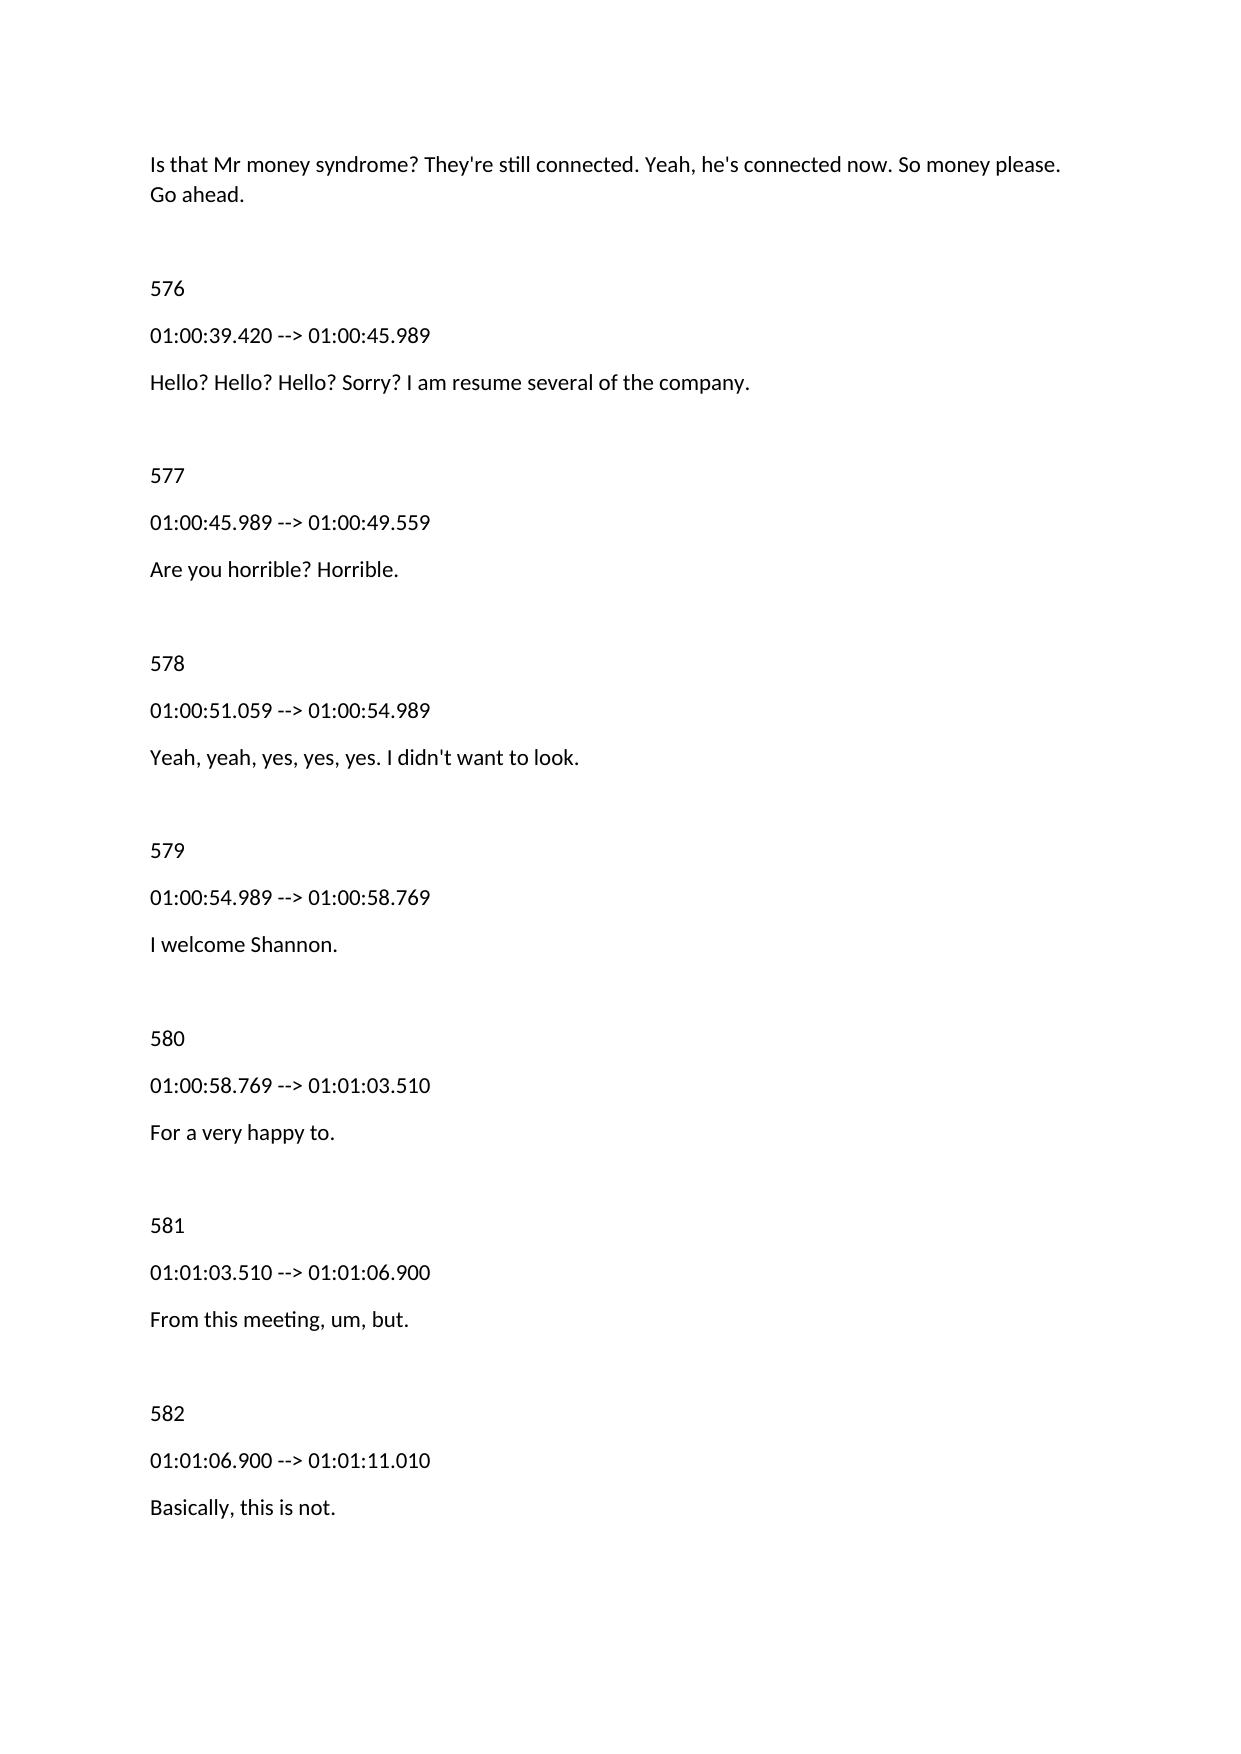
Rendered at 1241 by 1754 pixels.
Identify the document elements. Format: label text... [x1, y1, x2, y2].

text 579 [150, 836, 1090, 864]
text I welcome Shannon. [150, 930, 1090, 958]
text 582 [150, 1399, 1090, 1427]
text For a very happy to. [150, 1118, 1090, 1146]
text Yeah, yeah, yes, yes, yes. I didn't want to look. [150, 743, 1090, 771]
text From this meeting, um, but. [150, 1305, 1090, 1333]
text 576 [150, 274, 1090, 302]
text Is that Mr money syndrome? They're still connected. Yeah, he's connected now. So money please. Go ahead. [150, 150, 1090, 208]
text 577 [150, 461, 1090, 489]
text 01:00:39.420 --> 01:00:45.989 [150, 321, 1090, 349]
text Basically, this is not. [150, 1493, 1090, 1521]
text Are you horrible? Horrible. [150, 555, 1090, 583]
text 01:00:58.769 --> 01:01:03.510 [150, 1071, 1090, 1099]
text 01:01:03.510 --> 01:01:06.900 [150, 1258, 1090, 1286]
text 580 [150, 1024, 1090, 1052]
text 01:00:54.989 --> 01:00:58.769 [150, 883, 1090, 911]
text 01:00:45.989 --> 01:00:49.559 [150, 508, 1090, 536]
text 581 [150, 1211, 1090, 1239]
text 01:01:06.900 --> 01:01:11.010 [150, 1446, 1090, 1474]
text Hello? Hello? Hello? Sorry? I am resume several of the company. [150, 368, 1090, 396]
text 01:00:51.059 --> 01:00:54.989 [150, 696, 1090, 724]
text 578 [150, 649, 1090, 677]
